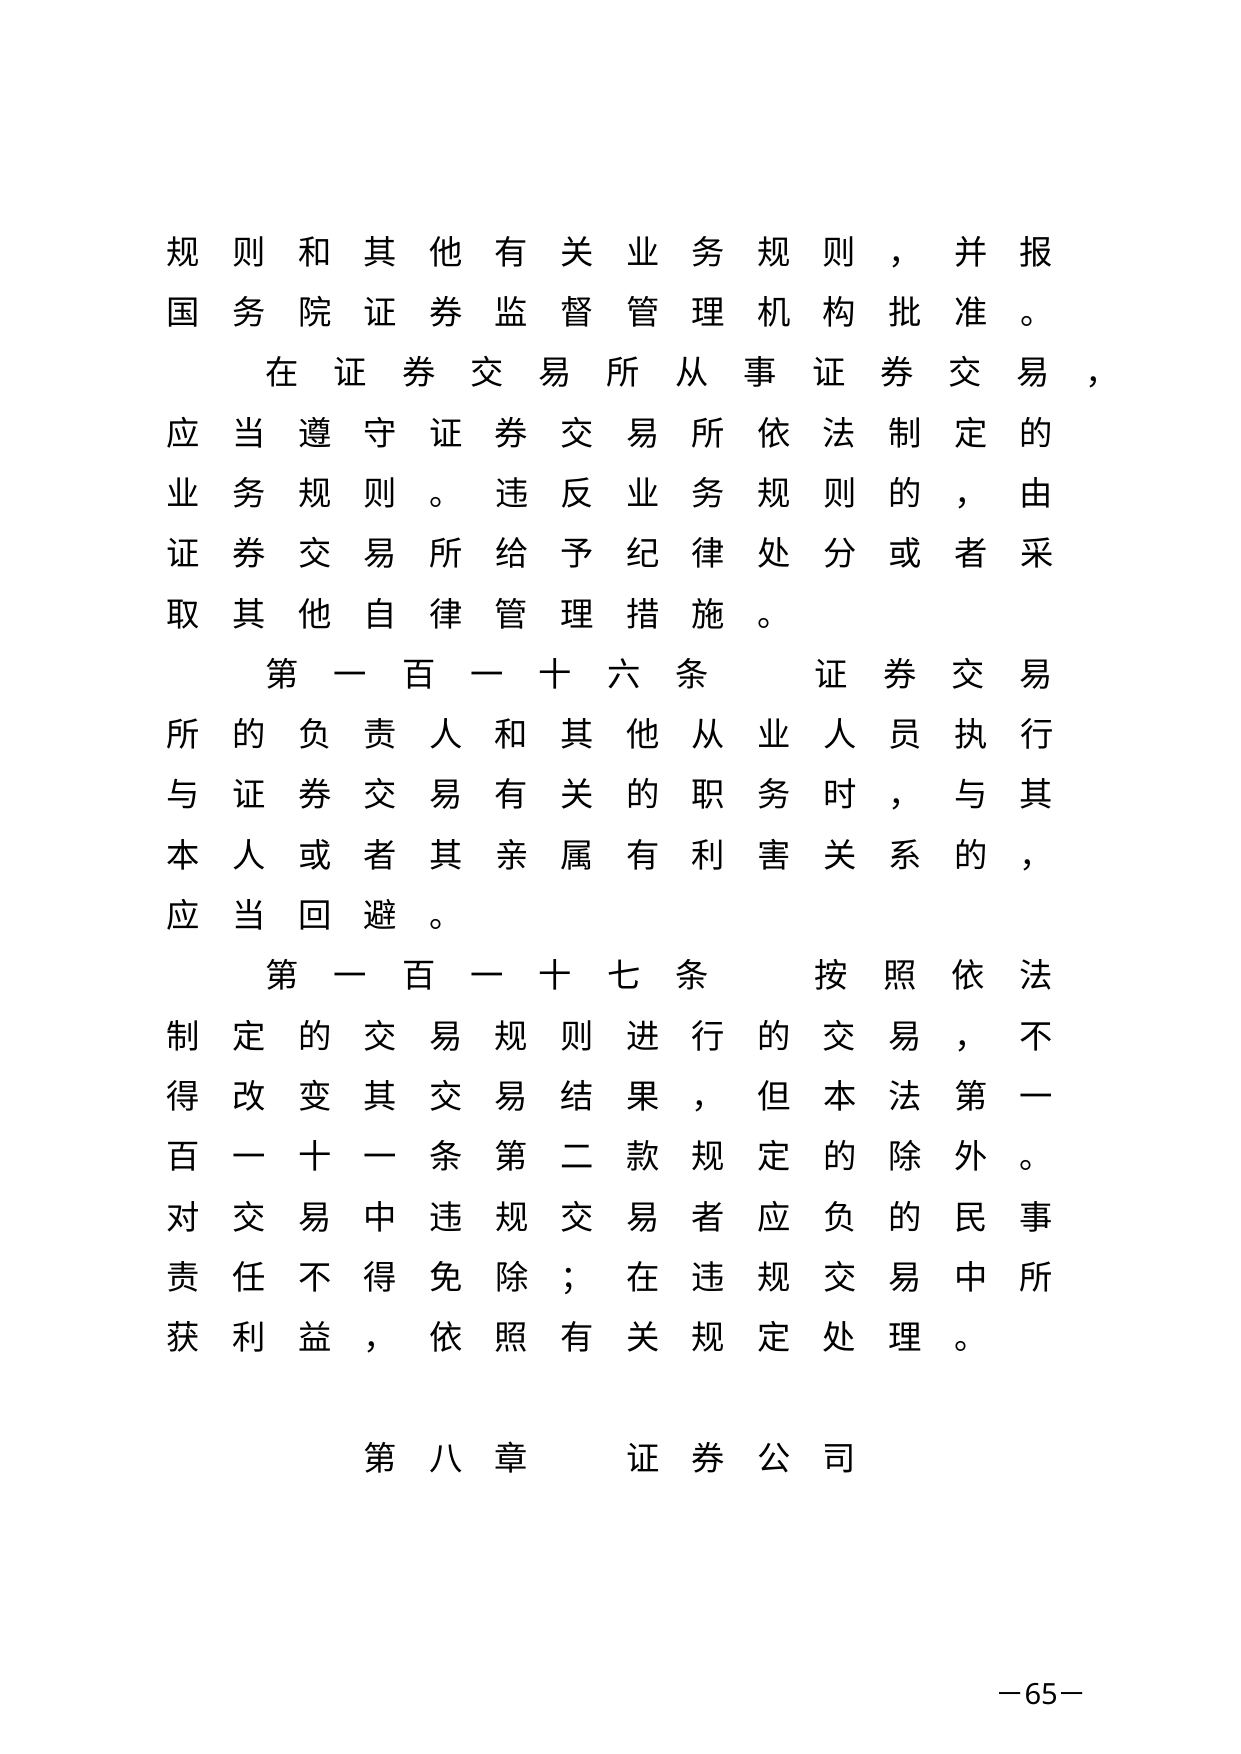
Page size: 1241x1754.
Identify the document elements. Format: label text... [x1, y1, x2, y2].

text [167, 219, 1085, 340]
text 在证券交易所从事证券交易，应当遵守证券交易所依法制定的业务规则。违反业务规则的，由证券交易所给予纪律处分或者采取其他自律管理措施。 [167, 340, 1085, 642]
text 第一百一十六条 证券交易所的负责人和其他从业人员执行与证券交易有关的职务时，与其本人或者其亲属有利害关系的，应当回避。 [167, 642, 1085, 943]
text 第八章 证券公司 [167, 1426, 1085, 1486]
text 第一百一十七条 按照依法制定的交易规则进行的交易，不得改变其交易结果，但本法第一百一十一条第二款规定的除外。对交易中违规交易者应负的民事责任不得免除；在违规交易中所获利益，依照有关规定处理。 [167, 943, 1085, 1365]
